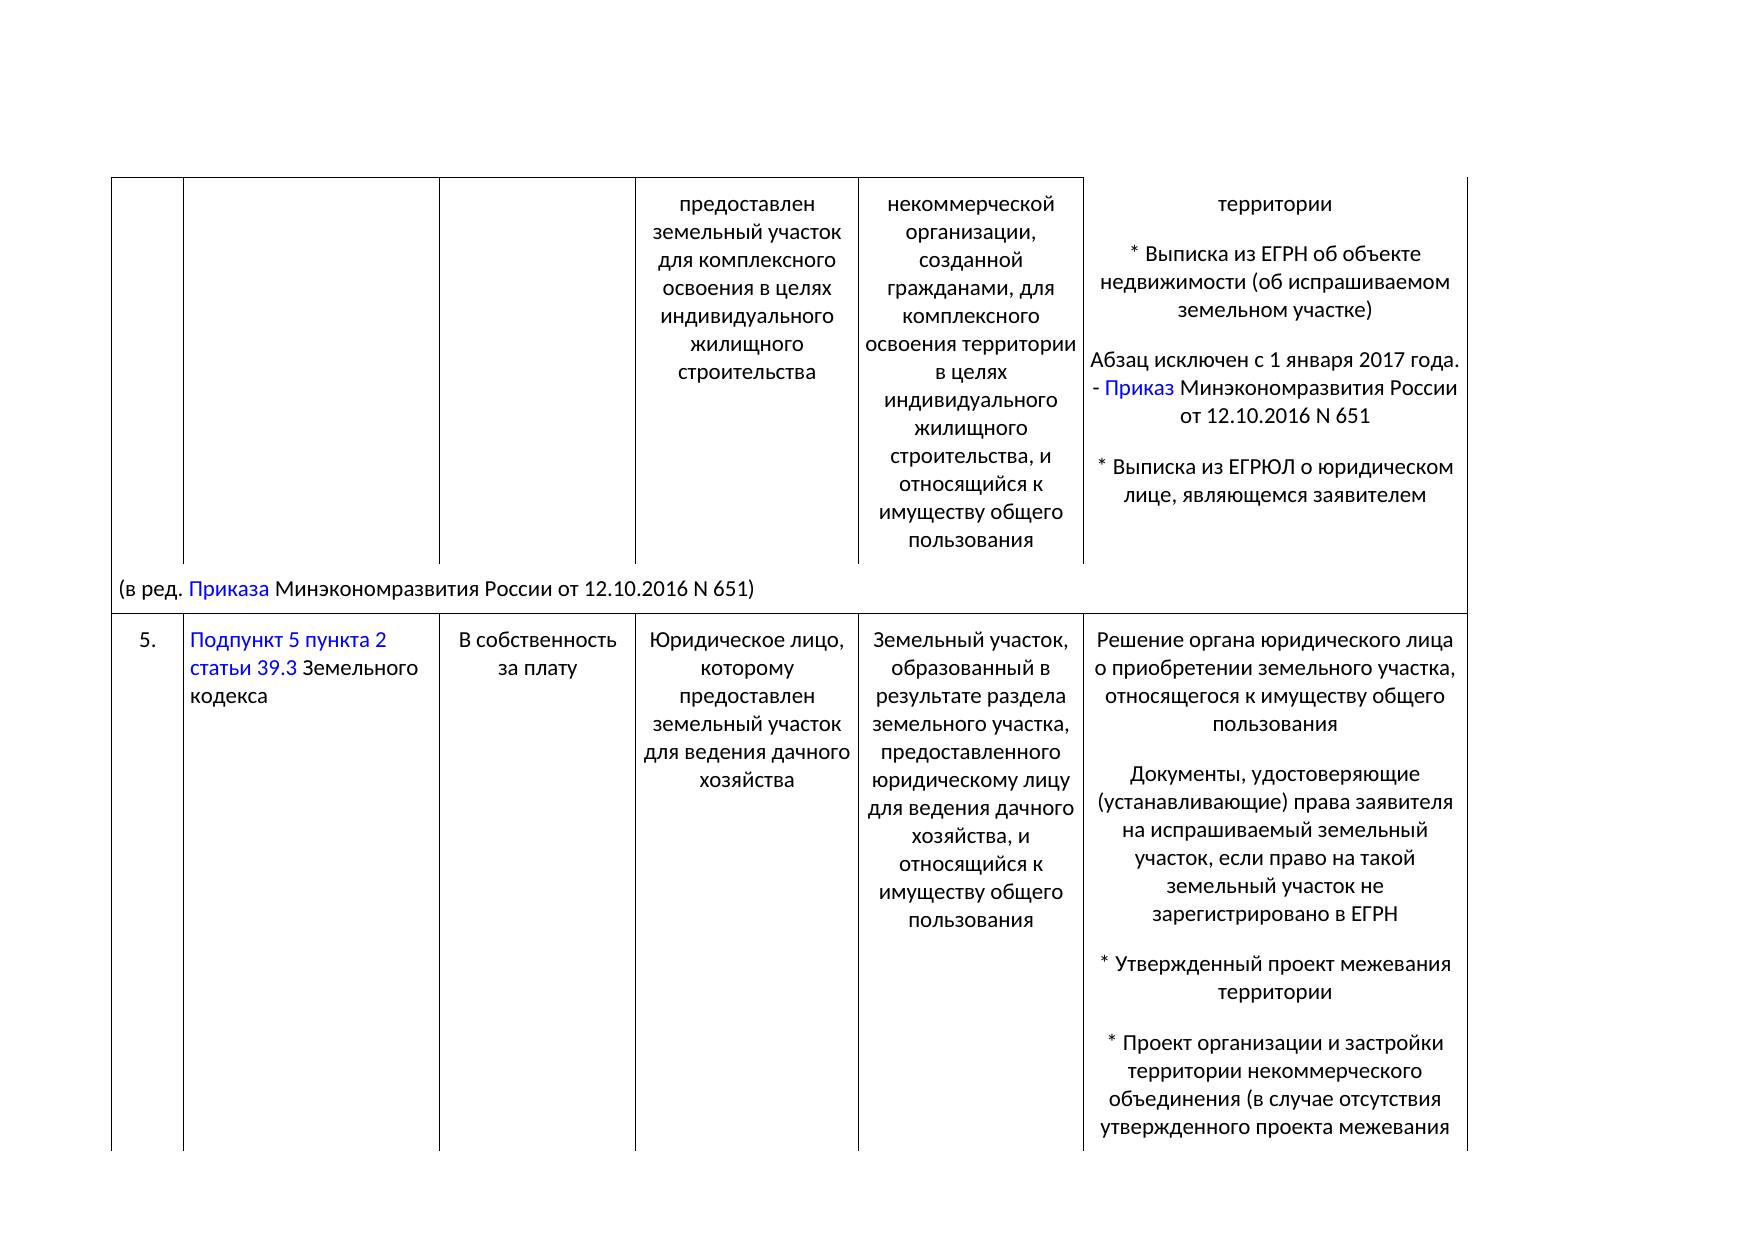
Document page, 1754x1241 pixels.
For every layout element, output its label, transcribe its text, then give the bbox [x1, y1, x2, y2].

table_cell Документы, удостоверяющие (устанавливающие) права заявителя на испрашиваемый земельный участок, если право на такой земельный участок не зарегистрировано в ЕГРН [1084, 748, 1467, 938]
table_cell Абзац исключен с 1 января 2017 года. - Приказ Минэкономразвития России от 12.10.2016 N 651 [1084, 334, 1467, 440]
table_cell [1084, 1016, 1467, 1151]
table_cell Юридическое лицо, которому предоставлен земельный участок для ведения дачного хозяйства [636, 614, 858, 1151]
table_cell Решение органа юридического лица о приобретении земельного участка, относящегося к имуществу общего пользования [1084, 614, 1467, 747]
table_cell * Утвержденный проект межевания территории [1084, 938, 1467, 1016]
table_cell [1084, 177, 1467, 227]
table_cell Земельный участок, образованный в результате раздела земельного участка, предоставленного юридическому лицу для ведения дачного хозяйства, и относящийся к имуществу общего пользования [859, 614, 1083, 1151]
table_cell 5. [112, 614, 183, 1151]
table_cell * Выписка из ЕГРЮЛ о юридическом лице, являющемся заявителем [1084, 440, 1467, 564]
table_cell Подпункт 5 пункта 2 статьи 39.3 Земельного кодекса [184, 614, 439, 1151]
table_cell * Выписка из ЕГРН об объекте недвижимости (об испрашиваемом земельном участке) [1084, 228, 1467, 334]
table_cell (в ред. Приказа Минэкономразвития России от 12.10.2016 N 651) [112, 564, 1467, 613]
table_cell В собственность за плату [440, 614, 635, 1151]
